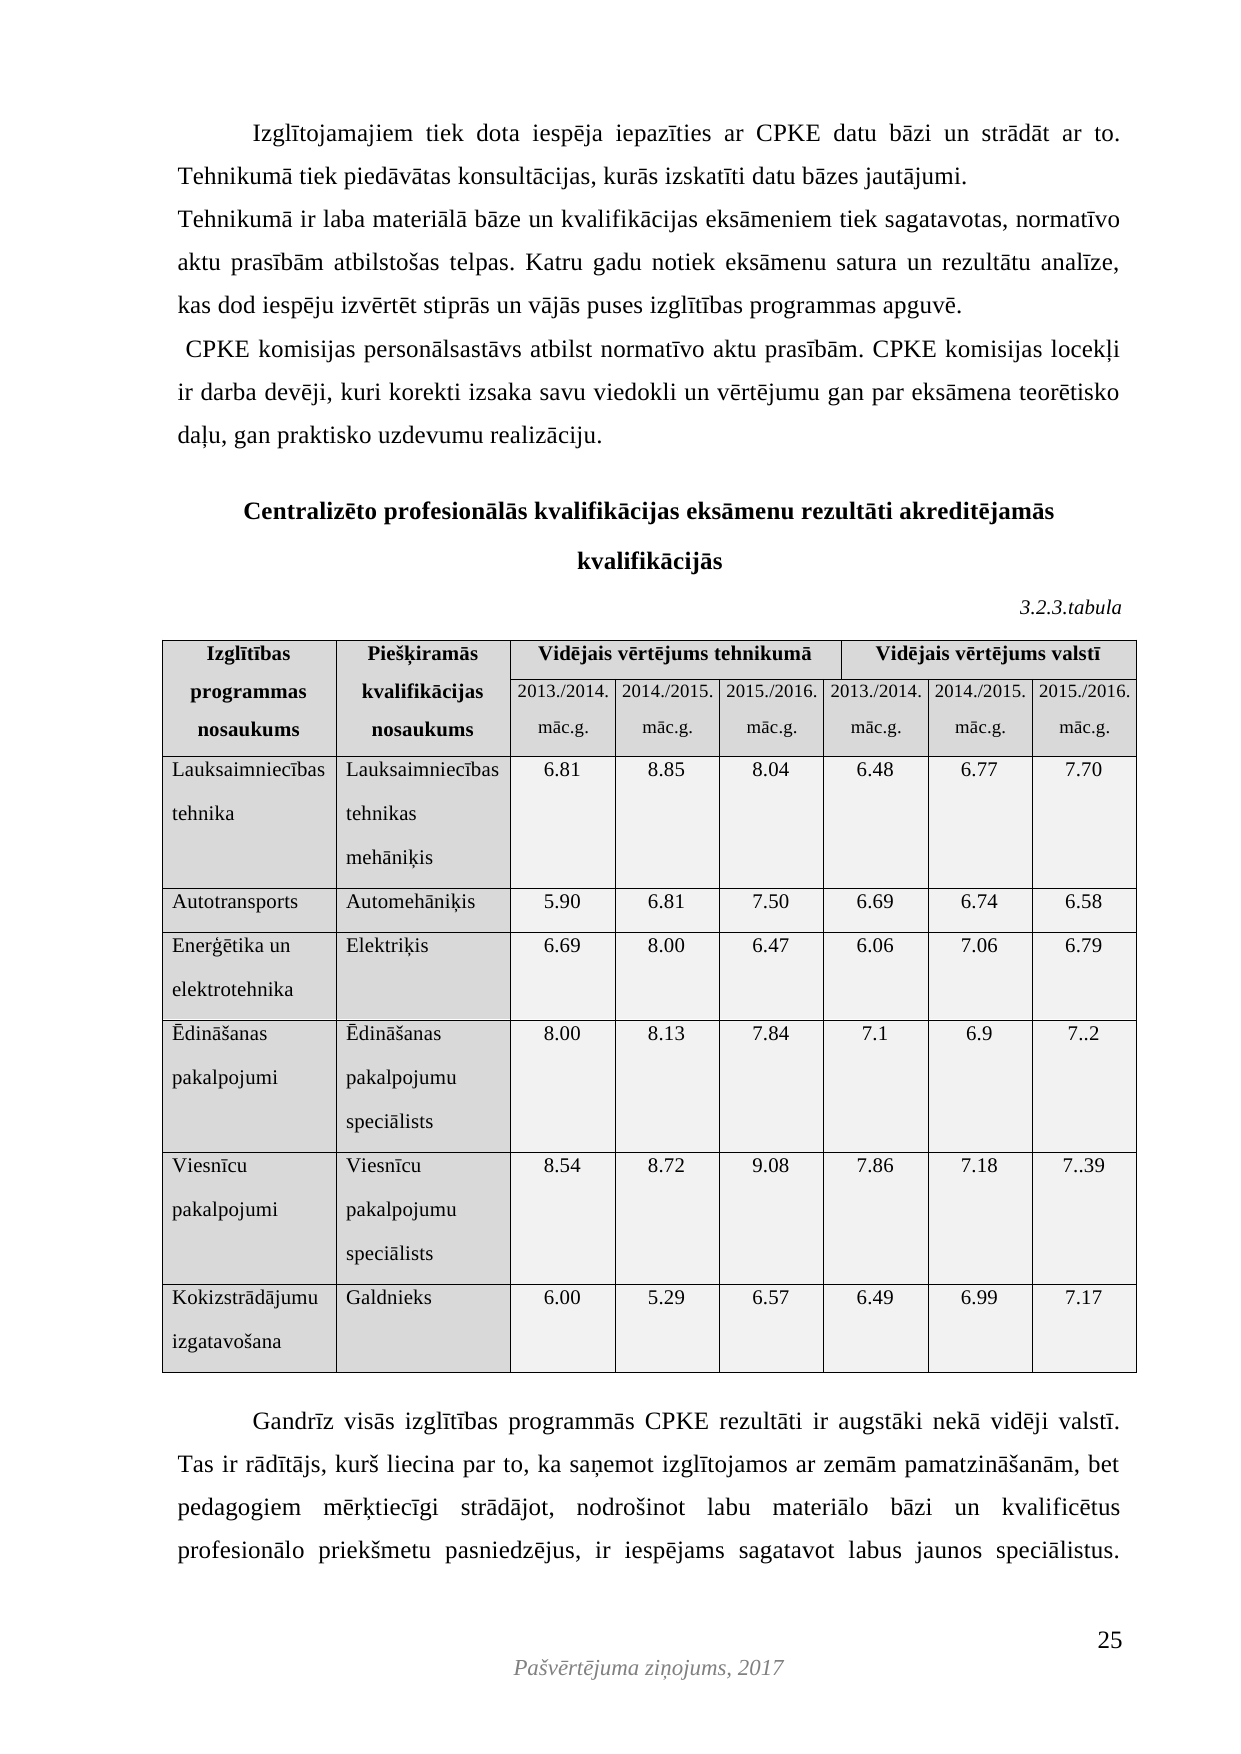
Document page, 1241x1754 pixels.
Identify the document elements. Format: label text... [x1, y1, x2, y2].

table_cell 7.06 [929, 933, 1032, 1019]
table_cell 6.9 [929, 1021, 1032, 1152]
text CPKE komisijas personālsastāvs atbilst normatīvo aktu prasībām. CPKE komisijas locekļi ir darba devēji, kuri korekti izsaka savu viedokli un vērtējumu gan par eksāmena teorētisko daļu, gan praktisko uzdevumu realizāciju. [177, 334, 1122, 463]
table_cell 7.1 [824, 1021, 928, 1152]
table_cell 2014./2015. māc.g. [929, 680, 1032, 756]
table_cell 6.57 [720, 1285, 823, 1372]
table_cell 7.86 [824, 1153, 928, 1284]
table_cell 5.29 [616, 1285, 719, 1372]
table_cell 2013./2014. māc.g. [511, 680, 615, 756]
table_cell 7..39 [1033, 1153, 1136, 1284]
table_cell Elektriķis [337, 933, 510, 1019]
table_cell 8.54 [511, 1153, 615, 1284]
table_cell Lauksaimniecības tehnika [163, 757, 336, 888]
text Tehnikumā ir laba materiālā bāze un kvalifikācijas eksāmeniem tiek sagatavotas, normatīvo aktu prasībām atbilstošas telpas. Katru gadu notiek eksāmenu satura un rezultātu analīze, kas dod iespēju izvērtēt stiprās un vājās puses izglītības programmas apguvē. [177, 204, 1122, 334]
table_cell Viesnīcu pakalpojumu speciālists [337, 1153, 510, 1284]
table_cell 8.00 [511, 1021, 615, 1152]
table_cell 8.04 [720, 757, 823, 888]
table_cell Galdnieks [337, 1285, 510, 1372]
table_cell 7.18 [929, 1153, 1032, 1284]
table_cell 6.69 [511, 933, 615, 1019]
table_cell 6.58 [1033, 889, 1136, 932]
table_cell 7.17 [1033, 1285, 1136, 1372]
table_cell 2014./2015. māc.g. [616, 680, 719, 756]
table_cell 9.08 [720, 1153, 823, 1284]
table_header Izglītības programmas nosaukums [163, 641, 336, 756]
table_cell 7.50 [720, 889, 823, 932]
table_cell 6.79 [1033, 933, 1136, 1019]
table_cell 5.90 [511, 889, 615, 932]
table_cell Lauksaimniecības tehnikas mehāniķis [337, 757, 510, 888]
table_header Piešķiramās kvalifikācijas nosaukums [337, 641, 510, 756]
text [177, 1406, 1122, 1578]
table_cell 6.74 [929, 889, 1032, 932]
table_cell 6.81 [616, 889, 719, 932]
table_cell 6.06 [824, 933, 928, 1019]
table_cell Ēdināšanas pakalpojumi [163, 1021, 336, 1152]
table_cell Viesnīcu pakalpojumi [163, 1153, 336, 1284]
table_cell 2015./2016. māc.g. [1033, 680, 1136, 756]
table_cell 6.48 [824, 757, 928, 888]
text Izglītojamajiem tiek dota iespēja iepazīties ar CPKE datu bāzi un strādāt ar to. Tehnikumā tiek piedāvātas konsultācijas, kurās izskatīti datu bāzes jautājumi. [177, 118, 1122, 204]
table_cell 6.00 [511, 1285, 615, 1372]
table_cell Automehāniķis [337, 889, 510, 932]
table_cell 7.84 [720, 1021, 823, 1152]
table_cell 6.49 [824, 1285, 928, 1372]
table_cell 6.69 [824, 889, 928, 932]
table_cell 6.99 [929, 1285, 1032, 1372]
table_cell Kokizstrādājumu izgatavošana [163, 1285, 336, 1372]
table_cell 8.85 [616, 757, 719, 888]
table_cell 6.77 [929, 757, 1032, 888]
table_cell Ēdināšanas pakalpojumu speciālists [337, 1021, 510, 1152]
table_cell 8.00 [616, 933, 719, 1019]
table_cell 6.81 [511, 757, 615, 888]
table_header Vidējais vērtējums valstī [842, 641, 1136, 679]
table_cell 2013./2014. māc.g. [824, 680, 928, 756]
table_cell 6.47 [720, 933, 823, 1019]
table_cell 2015./2016. māc.g. [720, 680, 823, 756]
table_cell 8.13 [616, 1021, 719, 1152]
text Centralizēto profesionālās kvalifikācijas eksāmenu rezultāti akreditējamās kvalifikācijās [177, 496, 1122, 589]
table_cell Autotransports [163, 889, 336, 932]
text 3.2.3.tabula [177, 595, 1122, 634]
table_cell 7.70 [1033, 757, 1136, 888]
table_cell Enerģētika un elektrotehnika [163, 933, 336, 1019]
table_cell 7..2 [1033, 1021, 1136, 1152]
table_cell 8.72 [616, 1153, 719, 1284]
table_header Vidējais vērtējums tehnikumā [511, 641, 841, 679]
